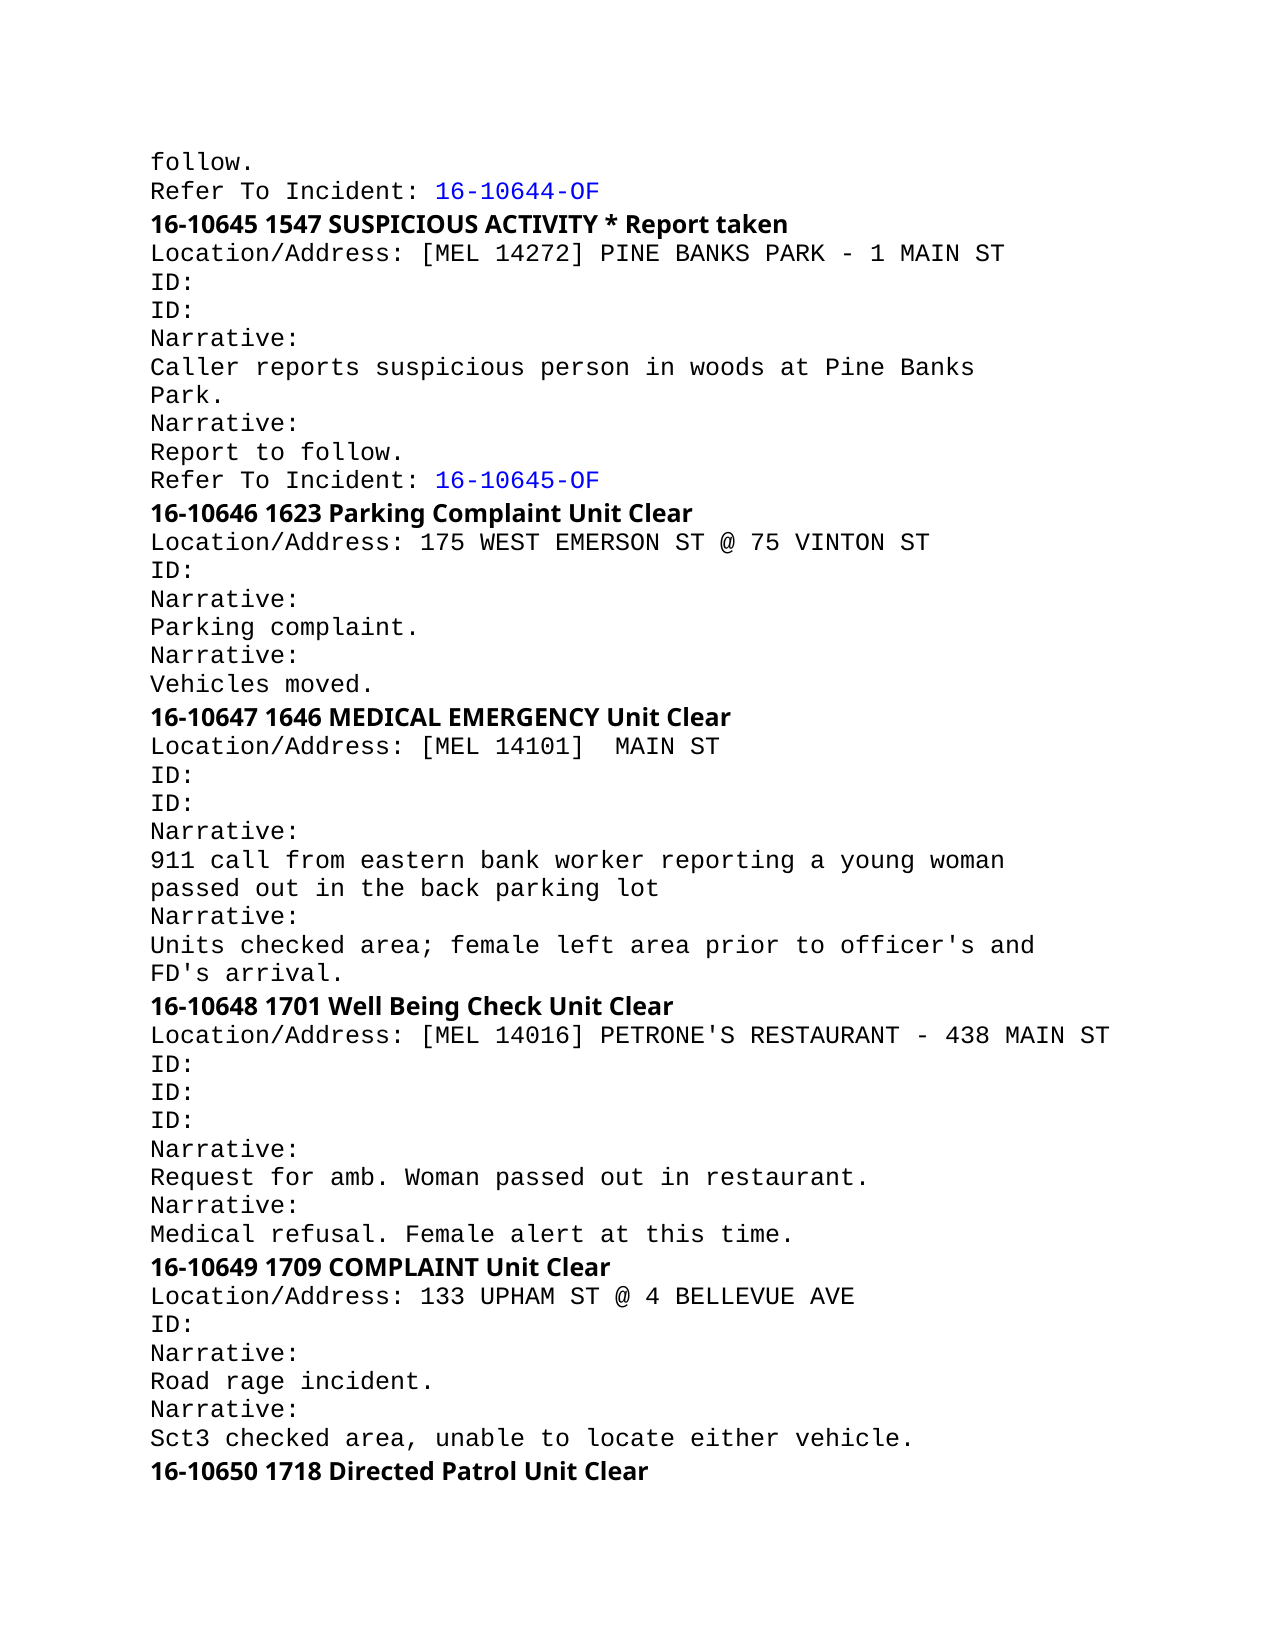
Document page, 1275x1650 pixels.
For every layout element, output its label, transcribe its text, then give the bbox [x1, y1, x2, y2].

text 16-10647 1646 MEDICAL EMERGENCY Unit Clear [150, 700, 1125, 734]
text ID: [150, 1051, 1125, 1079]
text Narrative: [150, 411, 1125, 439]
text ID: [150, 269, 1125, 297]
text ID: [150, 297, 1125, 326]
text Caller reports suspicious person in woods at Pine Banks [150, 354, 1125, 382]
text Sct3 checked area, unable to locate either vehicle. [150, 1425, 1125, 1454]
text follow. [150, 150, 1125, 178]
text Location/Address: 175 WEST EMERSON ST @ 75 VINTON ST [150, 530, 1125, 558]
text Refer To Incident: 16-10644-OF [150, 178, 1125, 207]
text 911 call from eastern bank worker reporting a young woman [150, 847, 1125, 876]
text Narrative: [150, 586, 1125, 615]
text 16-10646 1623 Parking Complaint Unit Clear [150, 496, 1125, 530]
text Narrative: [150, 1397, 1125, 1425]
text ID: [150, 791, 1125, 819]
text Location/Address: [MEL 14272] PINE BANKS PARK - 1 MAIN ST [150, 241, 1125, 269]
text Narrative: [150, 904, 1125, 932]
text Location/Address: 133 UPHAM ST @ 4 BELLEVUE AVE [150, 1284, 1125, 1312]
text Narrative: [150, 819, 1125, 847]
text ID: [150, 762, 1125, 791]
text Location/Address: [MEL 14101] MAIN ST [150, 734, 1125, 762]
text Report to follow. [150, 439, 1125, 467]
text 16-10649 1709 COMPLAINT Unit Clear [150, 1249, 1125, 1284]
text Units checked area; female left area prior to officer's and [150, 932, 1125, 961]
text Narrative: [150, 1193, 1125, 1221]
text FD's arrival. [150, 961, 1125, 989]
text Narrative: [150, 1340, 1125, 1369]
text ID: [150, 1108, 1125, 1136]
text Road rage incident. [150, 1369, 1125, 1397]
text Request for amb. Woman passed out in restaurant. [150, 1164, 1125, 1193]
text ID: [150, 1079, 1125, 1108]
text passed out in the back parking lot [150, 876, 1125, 904]
text 16-10648 1701 Well Being Check Unit Clear [150, 989, 1125, 1023]
text 16-10650 1718 Directed Patrol Unit Clear [150, 1454, 1125, 1488]
text Narrative: [150, 1136, 1125, 1164]
text 16-10645 1547 SUSPICIOUS ACTIVITY * Report taken [150, 207, 1125, 241]
text Parking complaint. [150, 615, 1125, 643]
text Narrative: [150, 326, 1125, 354]
text Medical refusal. Female alert at this time. [150, 1221, 1125, 1249]
text Location/Address: [MEL 14016] PETRONE'S RESTAURANT - 438 MAIN ST [150, 1023, 1125, 1051]
text Narrative: [150, 643, 1125, 671]
text Refer To Incident: 16-10645-OF [150, 467, 1125, 496]
text Park. [150, 382, 1125, 411]
text Vehicles moved. [150, 671, 1125, 700]
text ID: [150, 558, 1125, 586]
text ID: [150, 1312, 1125, 1340]
